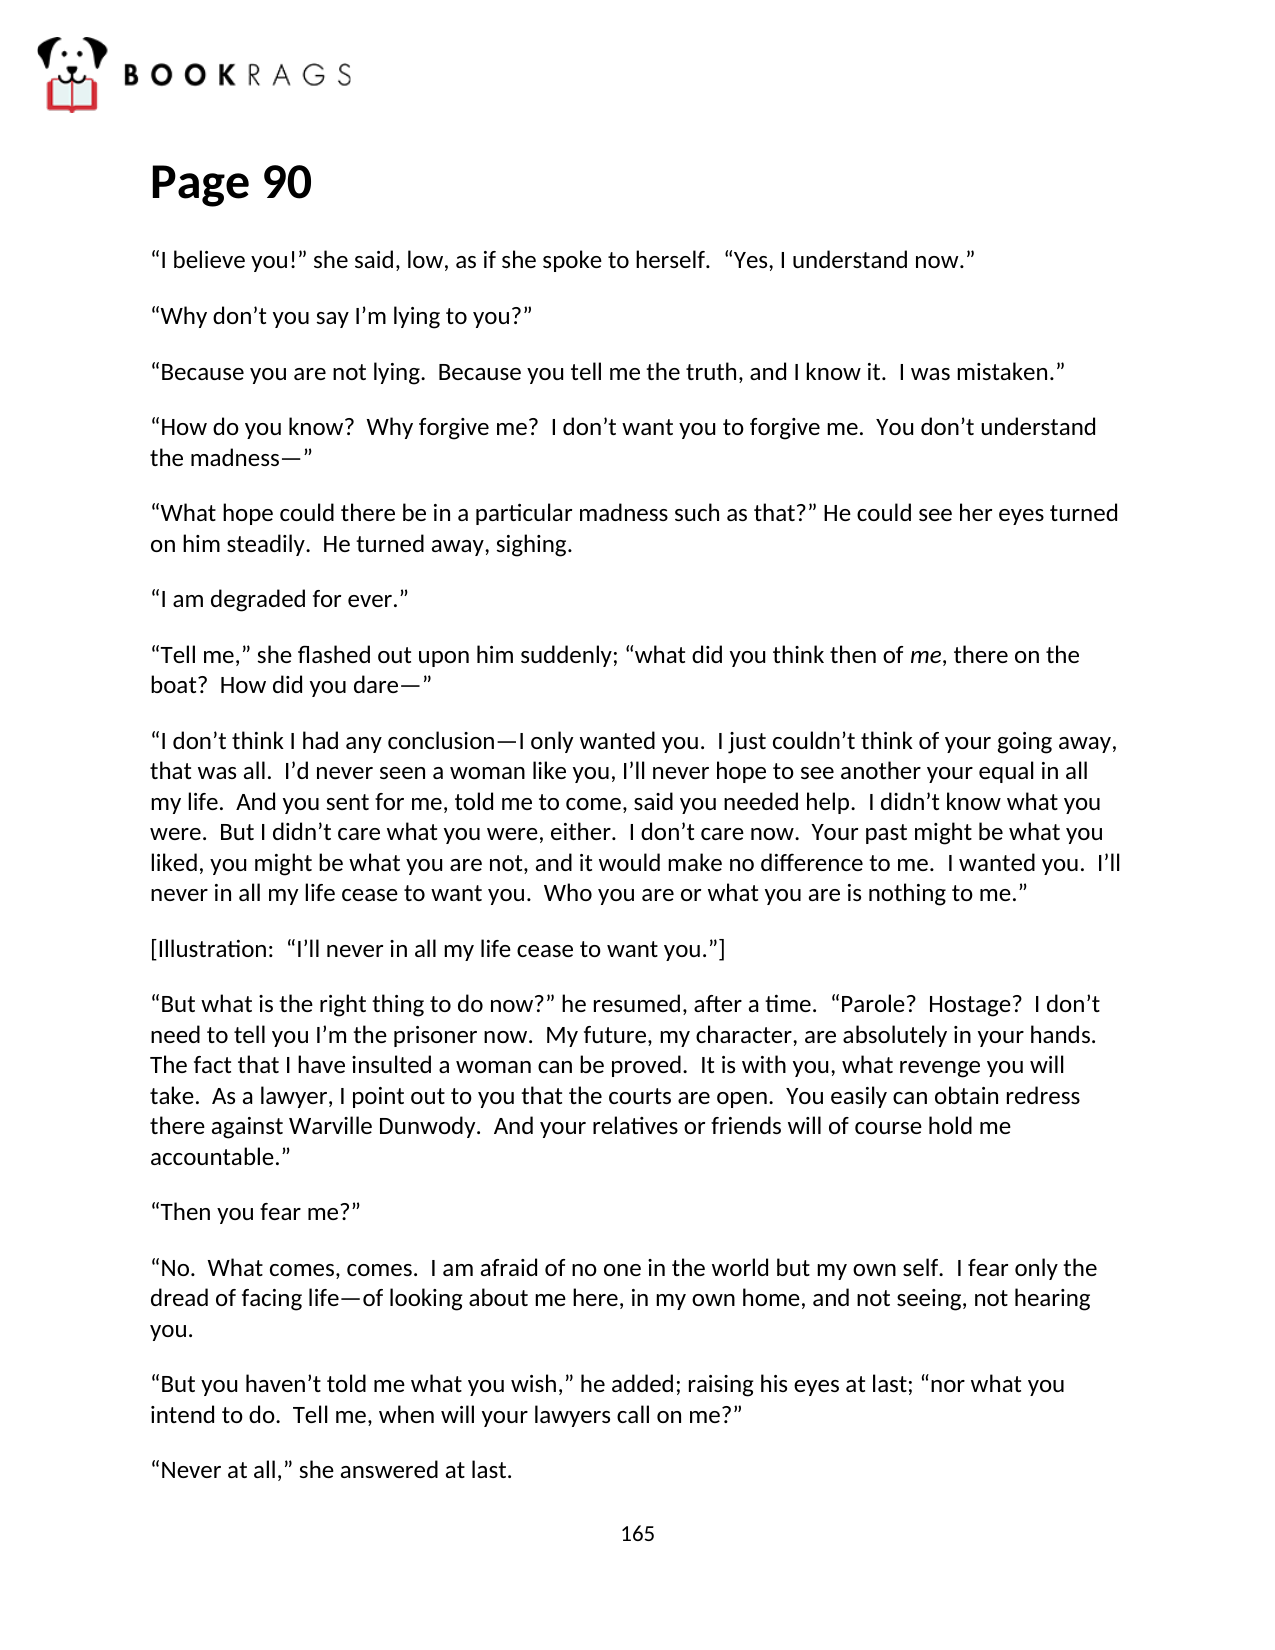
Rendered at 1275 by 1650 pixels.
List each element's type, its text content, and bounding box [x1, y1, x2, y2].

text “What hope could there be in a particular madness such as that?” He could see her eyes turned on him steadily. He turned away, sighing. [150, 497, 1125, 558]
text “I don’t think I had any conclusion—­I only wanted you. I just couldn’t think of your going away, that was all. I’d never seen a woman like you, I’ll never hope to see another your equal in all my life. And you sent for me, told me to come, said you needed help. I didn’t know what you were. But I didn’t care what you were, either. I don’t care now. Your past might be what you liked, you might be what you are not, and it would make no difference to me. I wanted you. I’ll never in all my life cease to want you. Who you are or what you are is nothing to me.” [150, 725, 1125, 908]
picture [37, 37, 351, 113]
text “How do you know? Why forgive me? I don’t want you to forgive me. You don’t understand the madness—­” [150, 411, 1125, 472]
text “I am degraded for ever.” [150, 583, 1125, 614]
text “No. What comes, comes. I am afraid of no one in the world but my own self. I fear only the dread of facing life—­of looking about me here, in my own home, and not seeing, not hearing you. [150, 1252, 1125, 1344]
text Page 90 [150, 150, 1125, 211]
text “Never at all,” she answered at last. [150, 1455, 1125, 1485]
text “Why don’t you say I’m lying to you?” [150, 300, 1125, 331]
text “But what is the right thing to do now?” he resumed, after a time. “Parole? Hostage? I don’t need to tell you I’m the prisoner now. My future, my character, are absolutely in your hands. The fact that I have insulted a woman can be proved. It is with you, what revenge you will take. As a lawyer, I point out to you that the courts are open. You easily can obtain redress there against Warville Dunwody. And your relatives or friends will of course hold me accountable.” [150, 988, 1125, 1172]
text “Because you are not lying. Because you tell me the truth, and I know it. I was mistaken.” [150, 356, 1125, 386]
text “But you haven’t told me what you wish,” he added; raising his eyes at last; “nor what you intend to do. Tell me, when will your lawyers call on me?” [150, 1369, 1125, 1430]
text [Illustration: “I’ll never in all my life cease to want you.”] [150, 933, 1125, 963]
text “Then you fear me?” [150, 1197, 1125, 1227]
text “I believe you!” she said, low, as if she spoke to herself. “Yes, I understand now.” [150, 244, 1125, 275]
text “Tell me,” she flashed out upon him suddenly; “what did you think then of me, there on the boat? How did you dare—­” [150, 639, 1125, 700]
